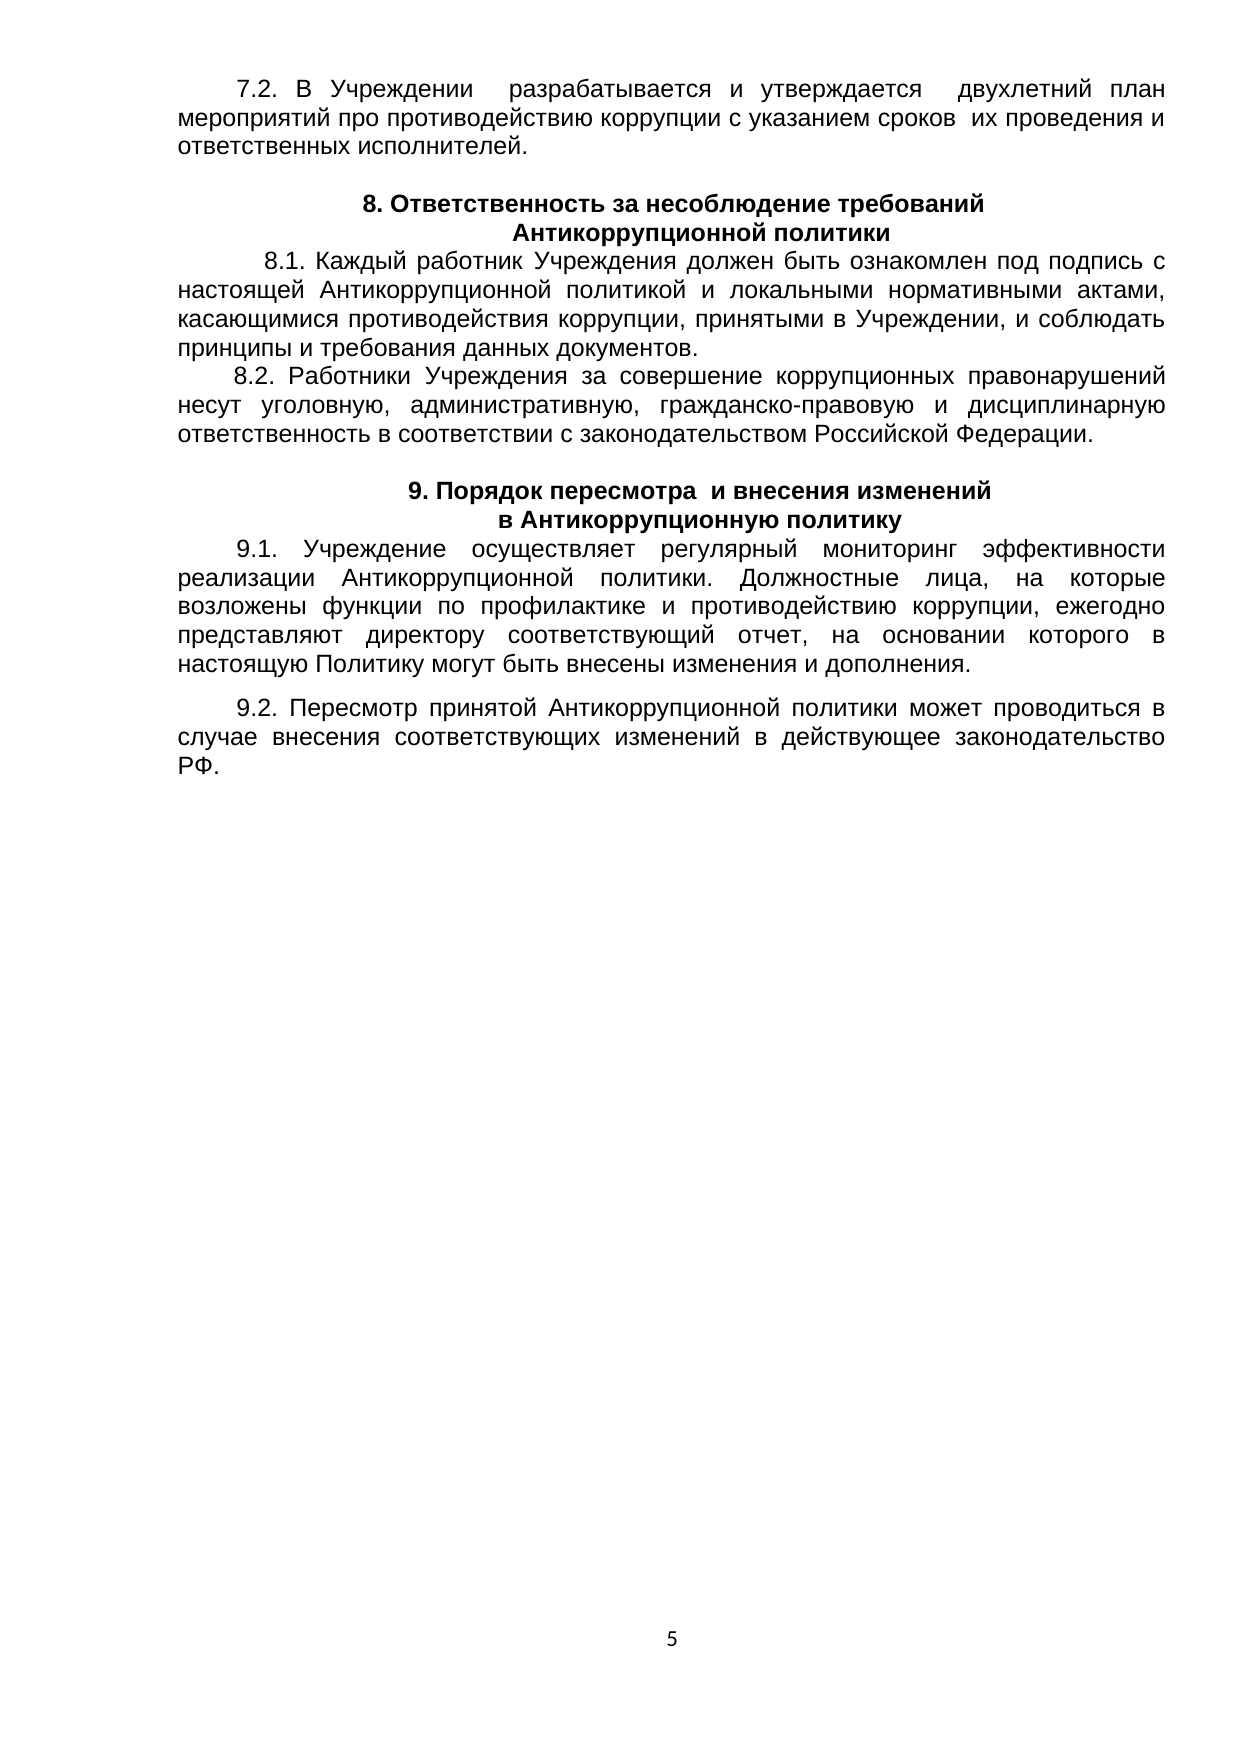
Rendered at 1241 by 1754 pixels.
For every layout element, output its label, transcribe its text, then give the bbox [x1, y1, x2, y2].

text 9. Порядок пересмотра и внесения изменений [177, 476, 1167, 505]
text 8. Ответственность за несоблюдение требований [177, 189, 1167, 218]
text 9.2. Пересмотр принятой Антикоррупционной политики может проводиться в случае внесения соответствующих изменений в действующее законодательство РФ. [177, 693, 1167, 779]
text 8.1. Каждый работник Учреждения должен быть ознакомлен под подпись с настоящей Антикоррупционной политикой и локальными нормативными актами, касающимися противодействия коррупции, принятыми в Учреждении, и соблюдать принципы и требования данных документов. [177, 246, 1167, 361]
text 7.2. В Учреждении разрабатывается и утверждается двухлетний план мероприятий про противодействию коррупции с указанием сроков их проведения и ответственных исполнителей. [177, 74, 1167, 160]
text 9.1. Учреждение осуществляет регулярный мониторинг эффективности реализации Антикоррупционной политики. Должностные лица, на которые возложены функции по профилактике и противодействию коррупции, ежегодно представляют директору соответствующий отчет, на основании которого в настоящую Политику могут быть внесены изменения и дополнения. [177, 534, 1167, 678]
text в Антикоррупционную политику [177, 505, 1167, 534]
text 8.2. Работники Учреждения за совершение коррупционных правонарушений несут уголовную, административную, гражданско-правовую и дисциплинарную ответственность в соответствии с законодательством Российской Федерации. [177, 361, 1167, 448]
text Антикоррупционной политики [177, 218, 1167, 246]
